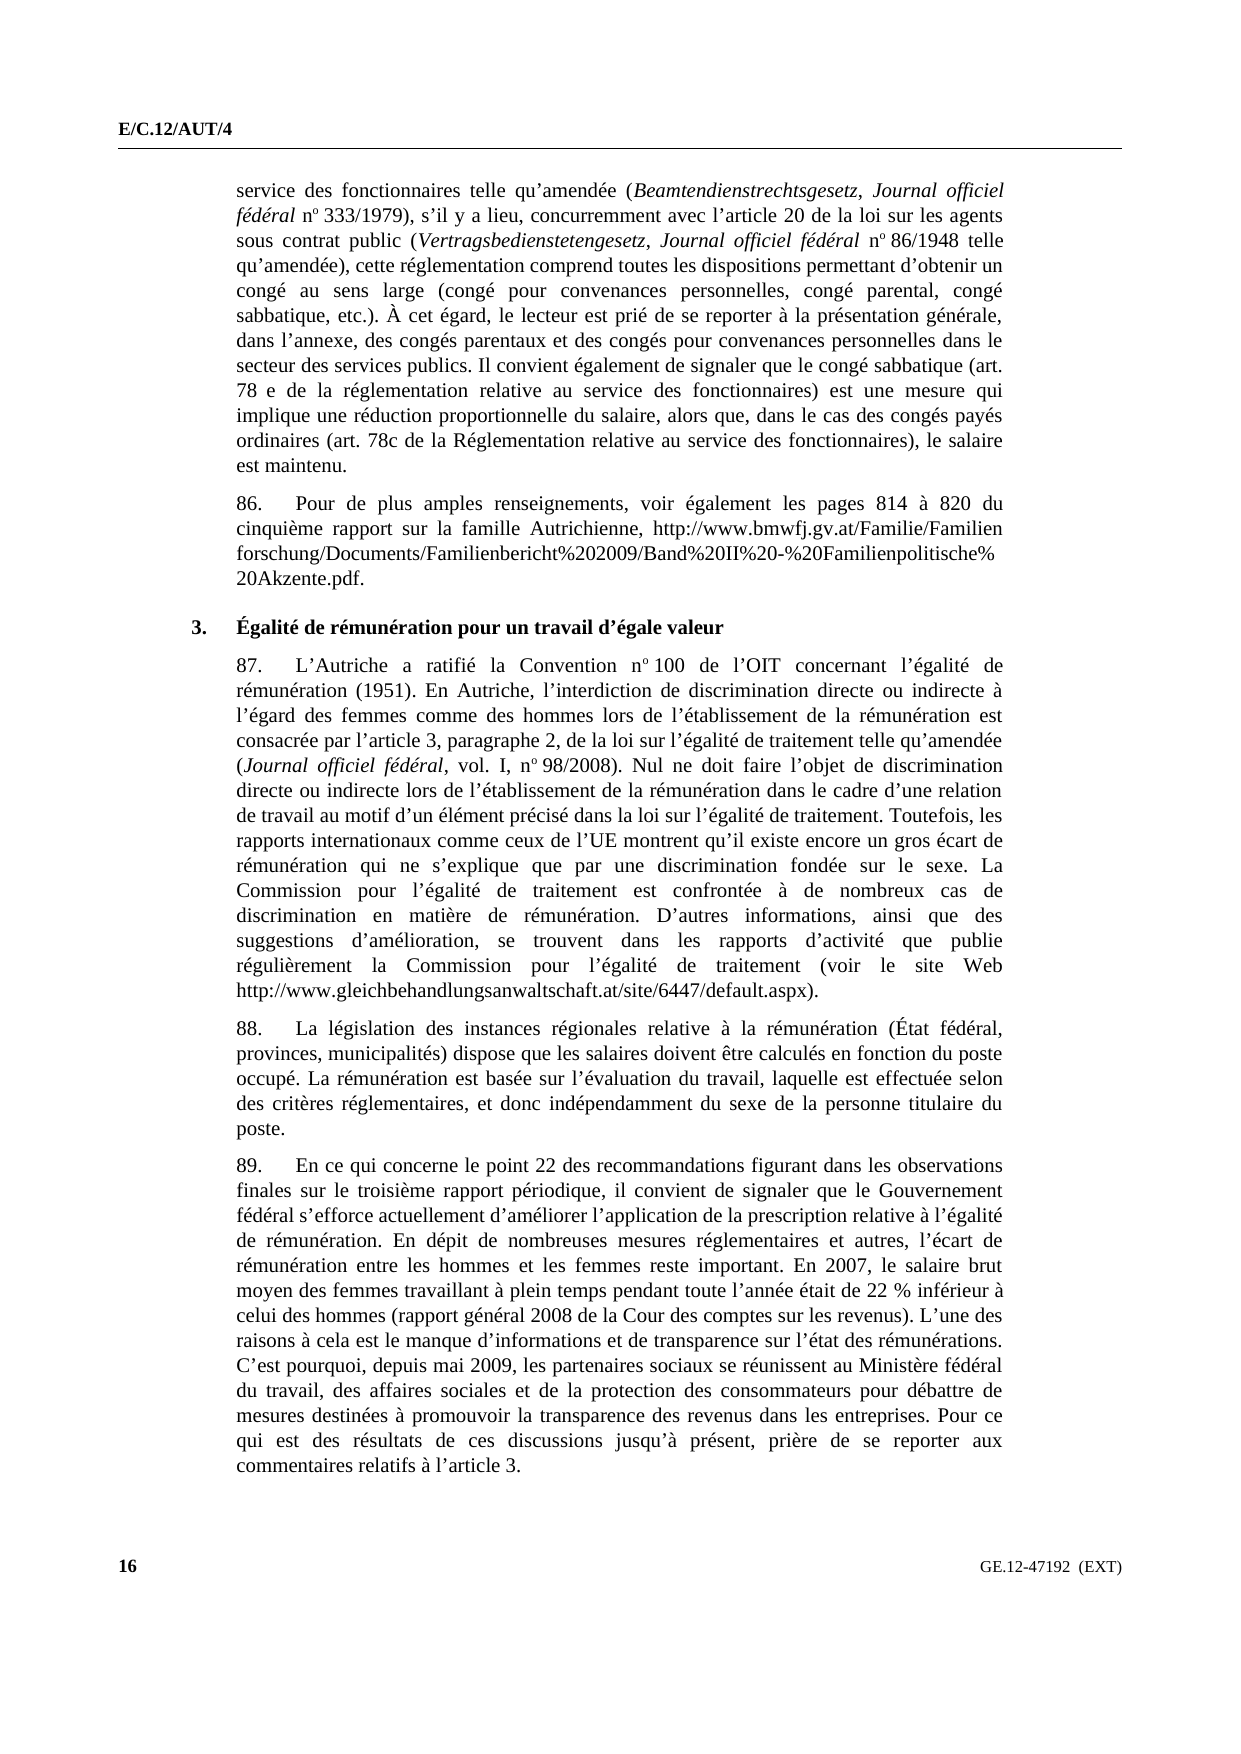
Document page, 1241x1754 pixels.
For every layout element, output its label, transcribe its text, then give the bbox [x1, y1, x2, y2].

text 88. La législation des instances régionales relative à la rémunération (État fédéral, provinces, municipalités) dispose que les salaires doivent être calculés en fonction du poste occupé. La rémunération est basée sur l’évaluation du travail, laquelle est effectuée selon des critères réglementaires, et donc indépendamment du sexe de la personne titulaire du poste. [236, 1015, 1004, 1140]
text 3. Égalité de rémunération pour un travail d’égale valeur [118, 615, 1004, 640]
text 89. En ce qui concerne le point 22 des recommandations figurant dans les observations finales sur le troisième rapport périodique, il convient de signaler que le Gouvernement fédéral s’efforce actuellement d’améliorer l’application de la prescription relative à l’égalité de rémunération. En dépit de nombreuses mesures réglementaires et autres, l’écart de rémunération entre les hommes et les femmes reste important. En 2007, le salaire brut moyen des femmes travaillant à plein temps pendant toute l’année était de 22 % inférieur à celui des hommes (rapport général 2008 de la Cour des comptes sur les revenus). L’une des raisons à cela est le manque d’informations et de transparence sur l’état des rémunérations. C’est pourquoi, depuis mai 2009, les partenaires sociaux se réunissent au Ministère fédéral du travail, des affaires sociales et de la protection des consommateurs pour débattre de mesures destinées à promouvoir la transparence des revenus dans les entreprises. Pour ce qui est des résultats de ces discussions jusqu’à présent, prière de se reporter aux commentaires relatifs à l’article 3. [236, 1152, 1004, 1477]
text 86. Pour de plus amples renseignements, voir également les pages 814 à 820 du cinquième rapport sur la famille Autrichienne, http://www.bmwfj.gv.at/Familie/Familien forschung/Documents/Familienbericht%202009/Band%20II%20-%20Familienpolitische% 20Akzente.pdf. [236, 490, 1004, 590]
text 87. L’Autriche a ratifié la Convention no 100 de l’OIT concernant l’égalité de rémunération (1951). En Autriche, l’interdiction de discrimination directe ou indirecte à l’égard des femmes comme des hommes lors de l’établissement de la rémunération est consacrée par l’article 3, paragraphe 2, de la loi sur l’égalité de traitement telle qu’amendée (Journal officiel fédéral, vol. I, no 98/2008). Nul ne doit faire l’objet de discrimination directe ou indirecte lors de l’établissement de la rémunération dans le cadre d’une relation de travail au motif d’un élément précisé dans la loi sur l’égalité de traitement. Toutefois, les rapports internationaux comme ceux de l’UE montrent qu’il existe encore un gros écart de rémunération qui ne s’explique que par une discrimination fondée sur le sexe. La Commission pour l’égalité de traitement est confrontée à de nombreux cas de discrimination en matière de rémunération. D’autres informations, ainsi que des suggestions d’amélioration, se trouvent dans les rapports d’activité que publie régulièrement la Commission pour l’égalité de traitement (voir le site Web http://www.gleichbehandlungsanwaltschaft.at/site/6447/default.aspx). [236, 652, 1004, 1002]
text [236, 177, 1004, 477]
